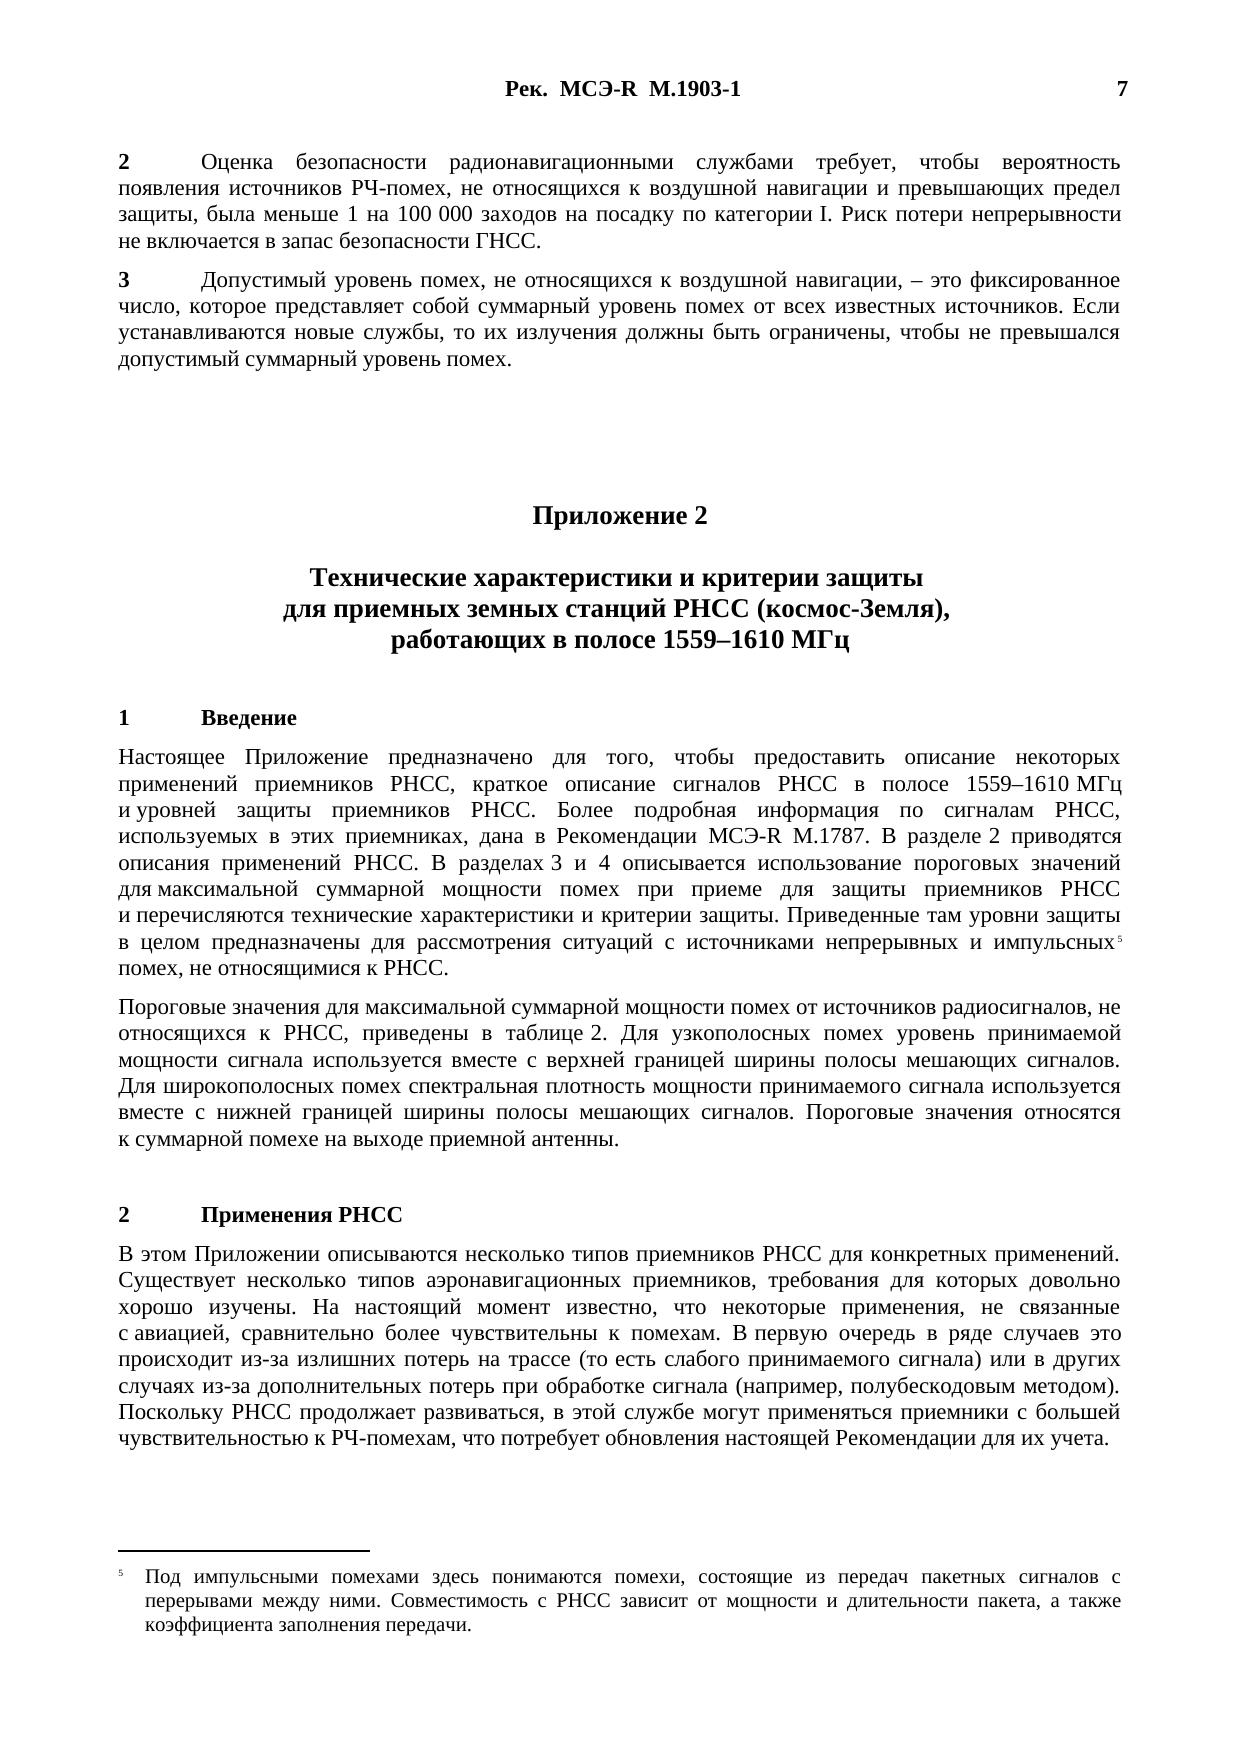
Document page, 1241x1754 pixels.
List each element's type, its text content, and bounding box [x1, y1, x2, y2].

text 2 Оценка безопасности радионавигационными службами требует, чтобы вероятность появления источников РЧ-помех, не относящихся к воздушной навигации и превышающих предел защиты, была меньше 1 на 100 000 заходов на посадку по категории I. Риск потери непрерывности не включается в запас безопасности ГНСС. [118, 148, 1122, 253]
text В этом Приложении описываются несколько типов приемников РНСС для конкретных применений. Существует несколько типов аэронавигационных приемников, требования для которых довольно хорошо изучены. На настоящий момент известно, что некоторые применения, не связанные с авиацией, сравнительно более чувствительны к помехам. В первую очередь в ряде случаев это происходит из-за излишних потерь на трассе (то есть слабого принимаемого сигнала) или в других случаях из-за дополнительных потерь при обработке сигнала (например, полубескодовым методом). Поскольку РНСС продолжает развиваться, в этой службе могут применяться приемники с большей чувствительностью к РЧ-помехам, что потребует обновления настоящей Рекомендации для их учета. [118, 1240, 1122, 1451]
title Приложение 2 Технические характеристики и критерии защиты для приемных земных станций РНСС (космос-Земля), работающих в полосе 1559–1610 МГц [118, 499, 1122, 654]
text Пороговые значения для максимальной суммарной мощности помех от источников радиосигналов, не относящихся к РНСС, приведены в таблице 2. Для узкополосных помех уровень принимаемой мощности сигнала используется вместе с верхней границей ширины полосы мешающих сигналов. Для широкополосных помех спектральная плотность мощности принимаемого сигнала используется вместе с нижней границей ширины полосы мешающих сигналов. Пороговые значения относятся к суммарной помехе на выходе приемной антенны. [118, 993, 1122, 1151]
text Настоящее Приложение предназначено для того, чтобы предоставить описание некоторых применений приемников РНСС, краткое описание сигналов РНСС в полосе 1559–1610 МГц и уровней защиты приемников РНСС. Более подробная информация по сигналам РНСС, используемых в этих приемниках, дана в Рекомендации МСЭ-R M.1787. В разделе 2 приводятся описания применений РНСС. В разделах 3 и 4 описывается использование пороговых значений для максимальной суммарной мощности помех при приеме для защиты приемников РНСС и перечисляются технические характеристики и критерии защиты. Приведенные там уровни защиты в целом предназначены для рассмотрения ситуаций с источниками непрерывных и импульсных помех, не относящимися к РНСС. [118, 743, 1122, 981]
subtitle 2 Применения РНСС [118, 1201, 1122, 1227]
text 3 Допустимый уровень помех, не относящихся к воздушной навигации, – это фиксированное число, которое представляет собой суммарный уровень помех от всех известных источников. Если устанавливаются новые службы, то их излучения должны быть ограничены, чтобы не превышался допустимый суммарный уровень помех. [118, 266, 1122, 371]
subtitle 1 Введение [118, 704, 1122, 731]
